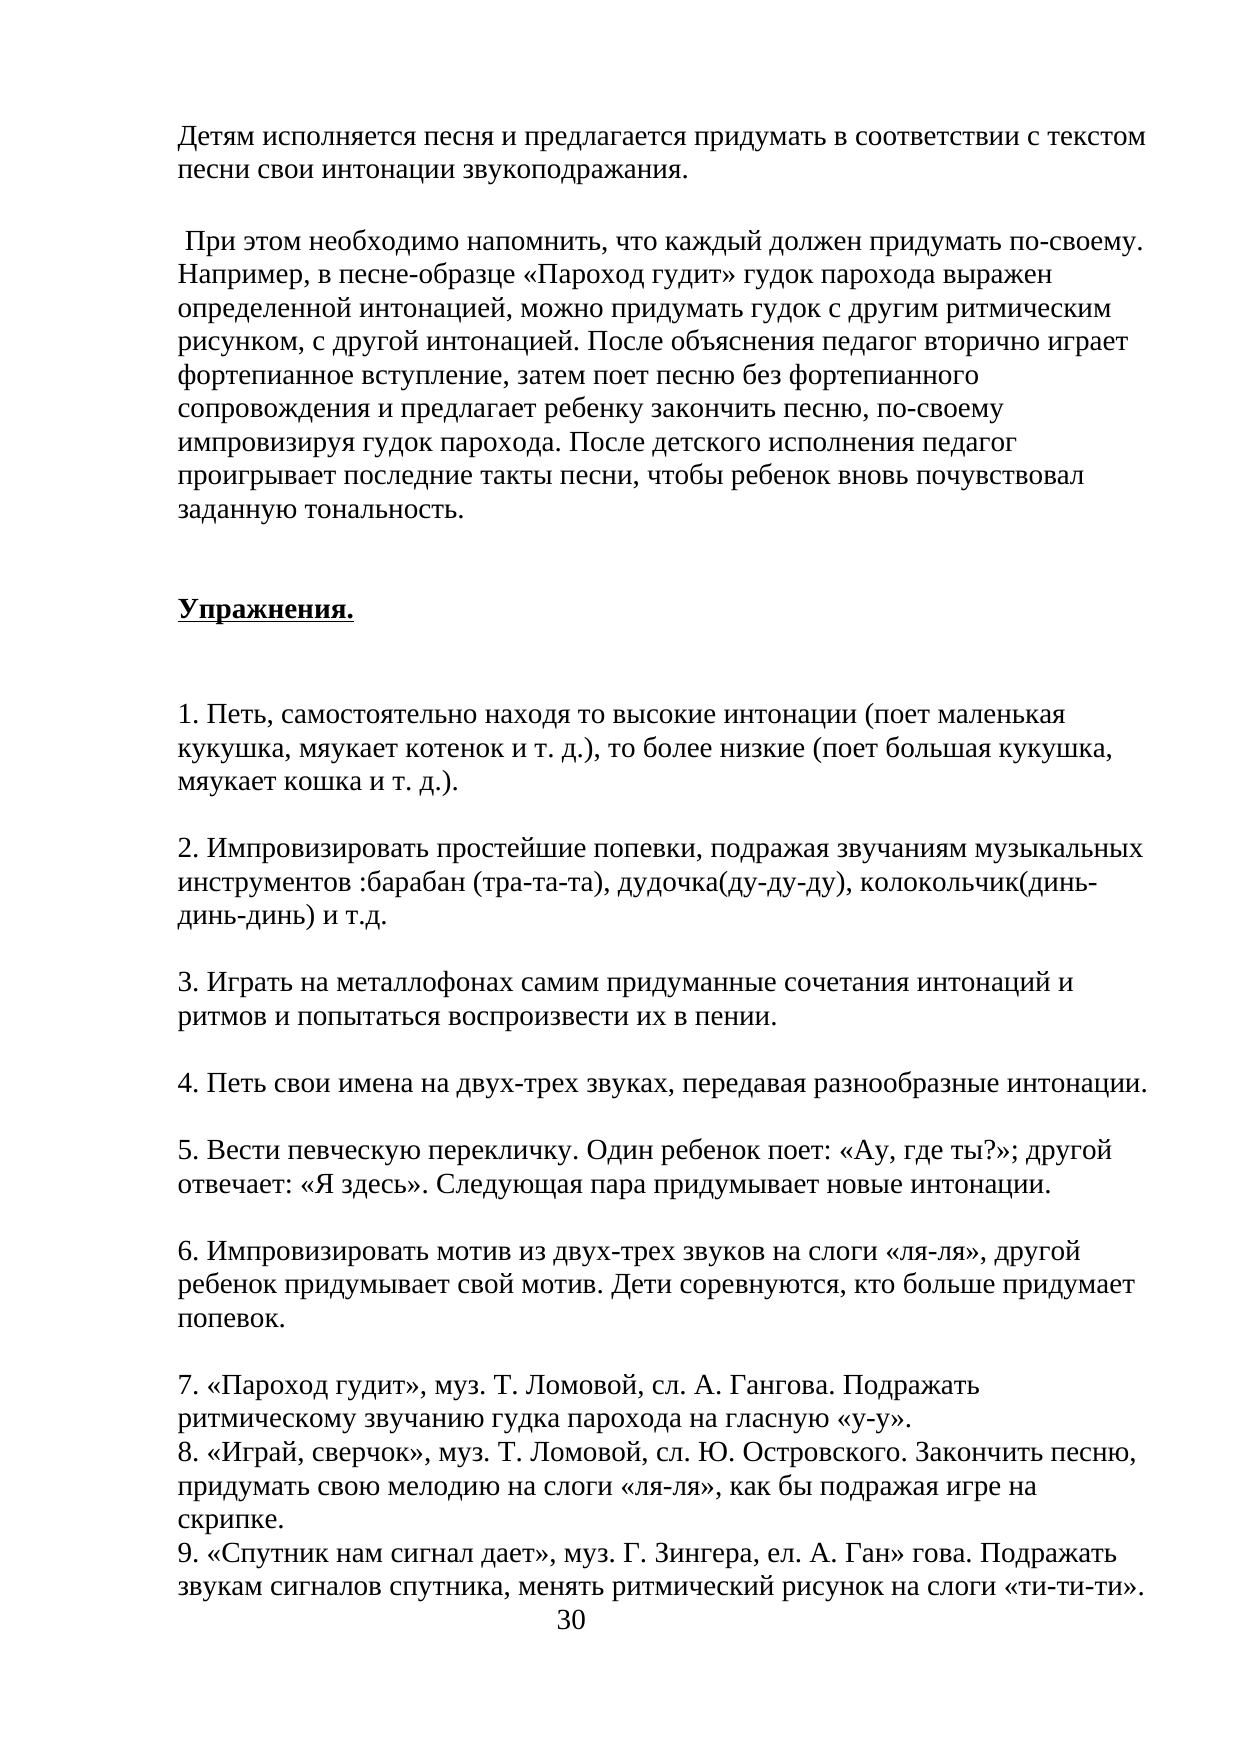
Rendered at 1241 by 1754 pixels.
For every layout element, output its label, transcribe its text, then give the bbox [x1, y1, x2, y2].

text Детям исполняется песня и предлагается придумать в соответствии с текстом песни свои интонации звукоподражания. [177, 118, 1152, 185]
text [177, 663, 1152, 1635]
text При этом необходимо напомнить, что каждый должен придумать по-своему. Например, в песне-образце «Пароход гудит» гудок парохода выражен определенной интонацией, можно придумать гудок с другим ритмическим рисунком, с другой интонацией. После объяснения педагог вторично играет фортепианное вступление, затем поет песню без фортепианного сопровождения и предлагает ребенку закончить песню, по-своему импровизируя гудок парохода. После детского исполнения педагог проигрывает последние такты песни, чтобы ребенок вновь почувствовал заданную тональность. Упражнения. [177, 223, 1152, 625]
